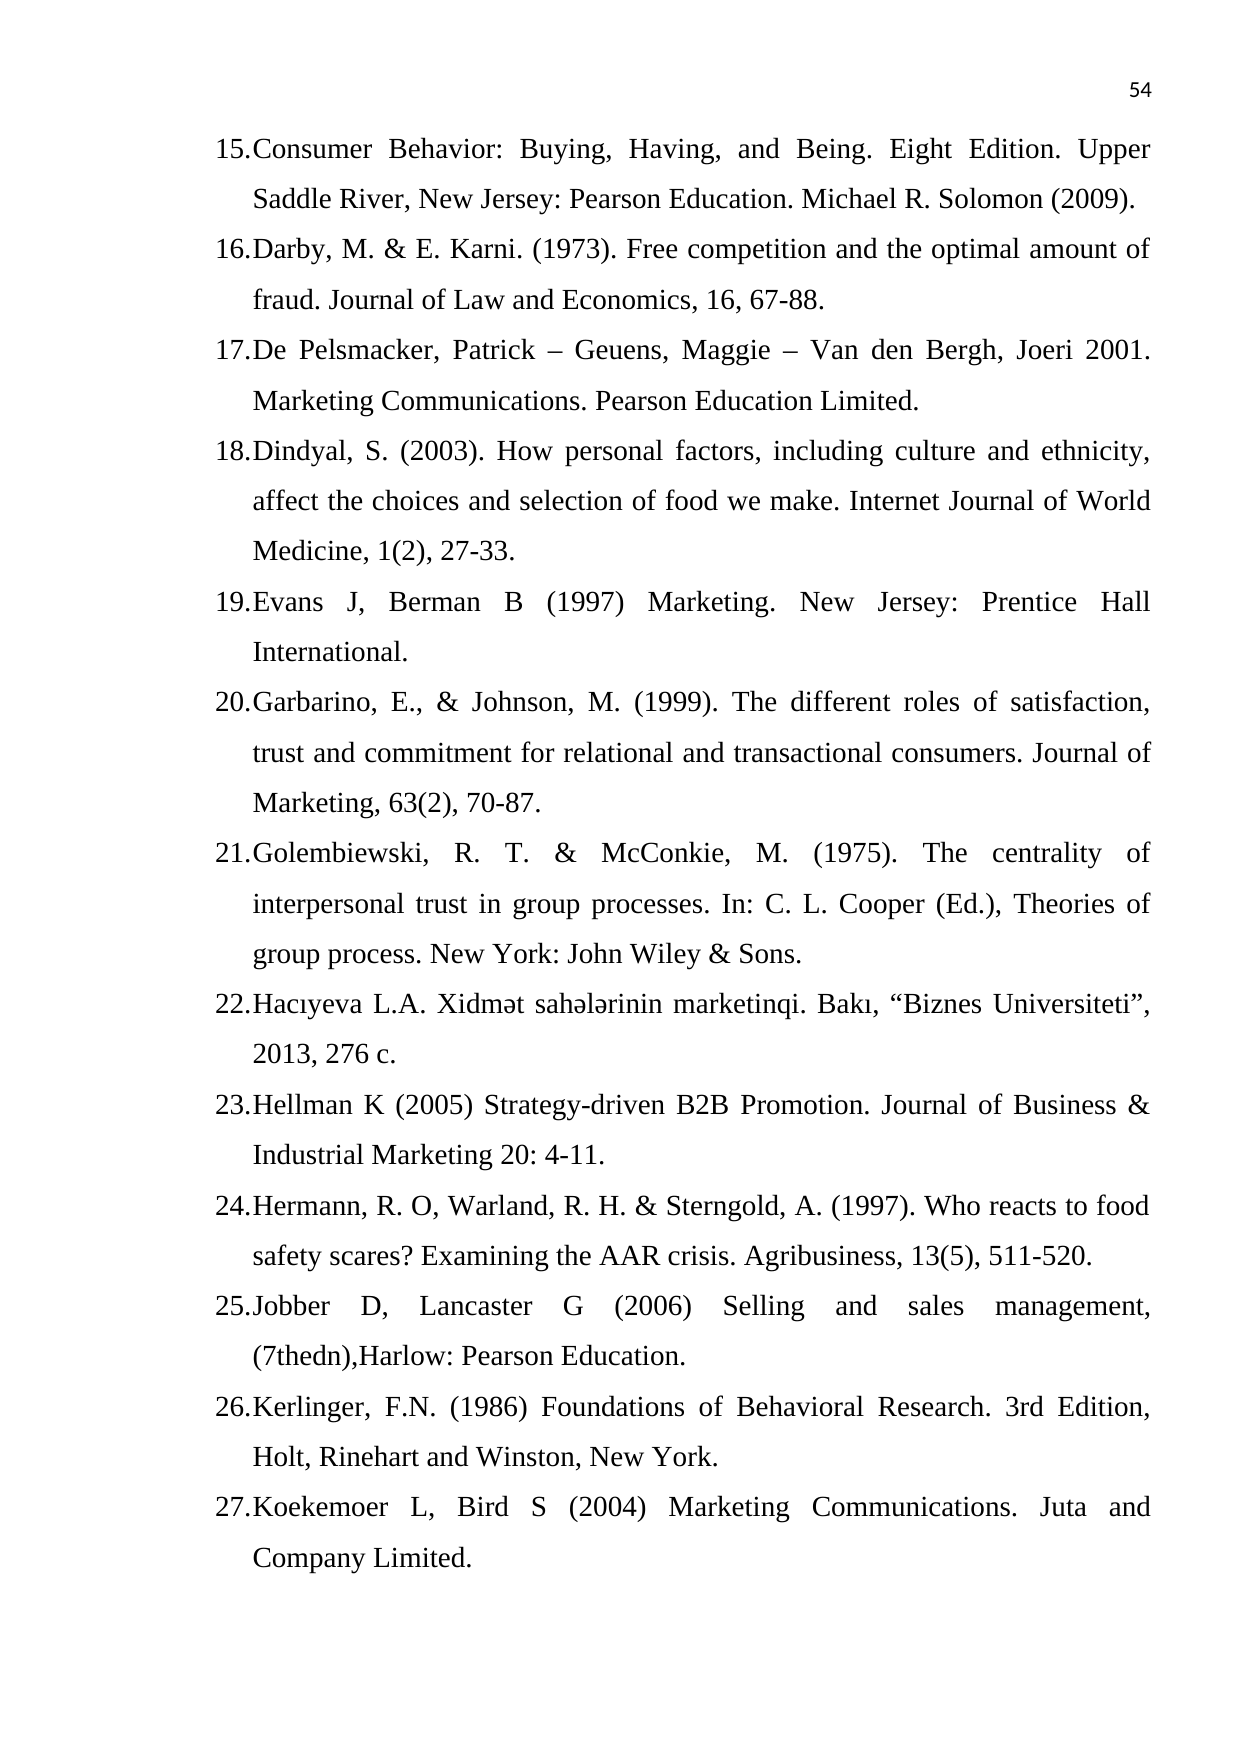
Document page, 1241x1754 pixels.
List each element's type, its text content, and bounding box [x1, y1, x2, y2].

list Consumer Behavior: Buying, Having, and Being. Eight Edition. Upper Saddle River, New Jersey: Pearson Education. Michael R. Solomon (2009). [215, 131, 1152, 215]
list Hermann, R. O, Warland, R. H. & Sterngold, A. (1997). Who reacts to food safety scares? Examining the AAR crisis. Agribusiness, 13(5), 511-520. [215, 1188, 1152, 1271]
list Garbarino, E., & Johnson, M. (1999). The different roles of satisfaction, trust and commitment for relational and transactional consumers. Journal of Marketing, 63(2), 70-87. [215, 684, 1152, 819]
list Hacıyeva L.A. Xidmət sahələrinin marketinqi. Bakı, “Biznes Universiteti”, 2013, 276 с. [215, 986, 1152, 1070]
list Hellman K (2005) Strategy-driven B2B Promotion. Journal of Business & Industrial Marketing 20: 4-11. [215, 1087, 1152, 1171]
list Golembiewski, R. T. & McConkie, M. (1975). The centrality of interpersonal trust in group processes. In: C. L. Cooper (Ed.), Theories of group process. New York: John Wiley & Sons. [215, 835, 1152, 969]
list Kerlinger, F.N. (1986) Foundations of Behavioral Research. 3rd Edition, Holt, Rinehart and Winston, New York. [215, 1389, 1152, 1473]
list Evans J, Berman B (1997) Marketing. New Jersey: Prentice Hall International. [215, 584, 1152, 668]
list Dindyal, S. (2003). How personal factors, including culture and ethnicity, affect the choices and selection of food we make. Internet Journal of World Medicine, 1(2), 27-33. [215, 433, 1152, 567]
list De Pelsmacker, Patrick – Geuens, Maggie – Van den Bergh, Joeri 2001. Marketing Communications. Pearson Education Limited. [215, 332, 1152, 416]
list Koekemoer L, Bird S (2004) Marketing Communications. Juta and Company Limited. [215, 1489, 1152, 1573]
list Jobber D, Lancaster G (2006) Selling and sales management, (7thedn),Harlow: Pearson Education. [215, 1288, 1152, 1372]
list Darby, M. & E. Karni. (1973). Free competition and the optimal amount of fraud. Journal of Law and Economics, 16, 67-88. [215, 232, 1152, 316]
